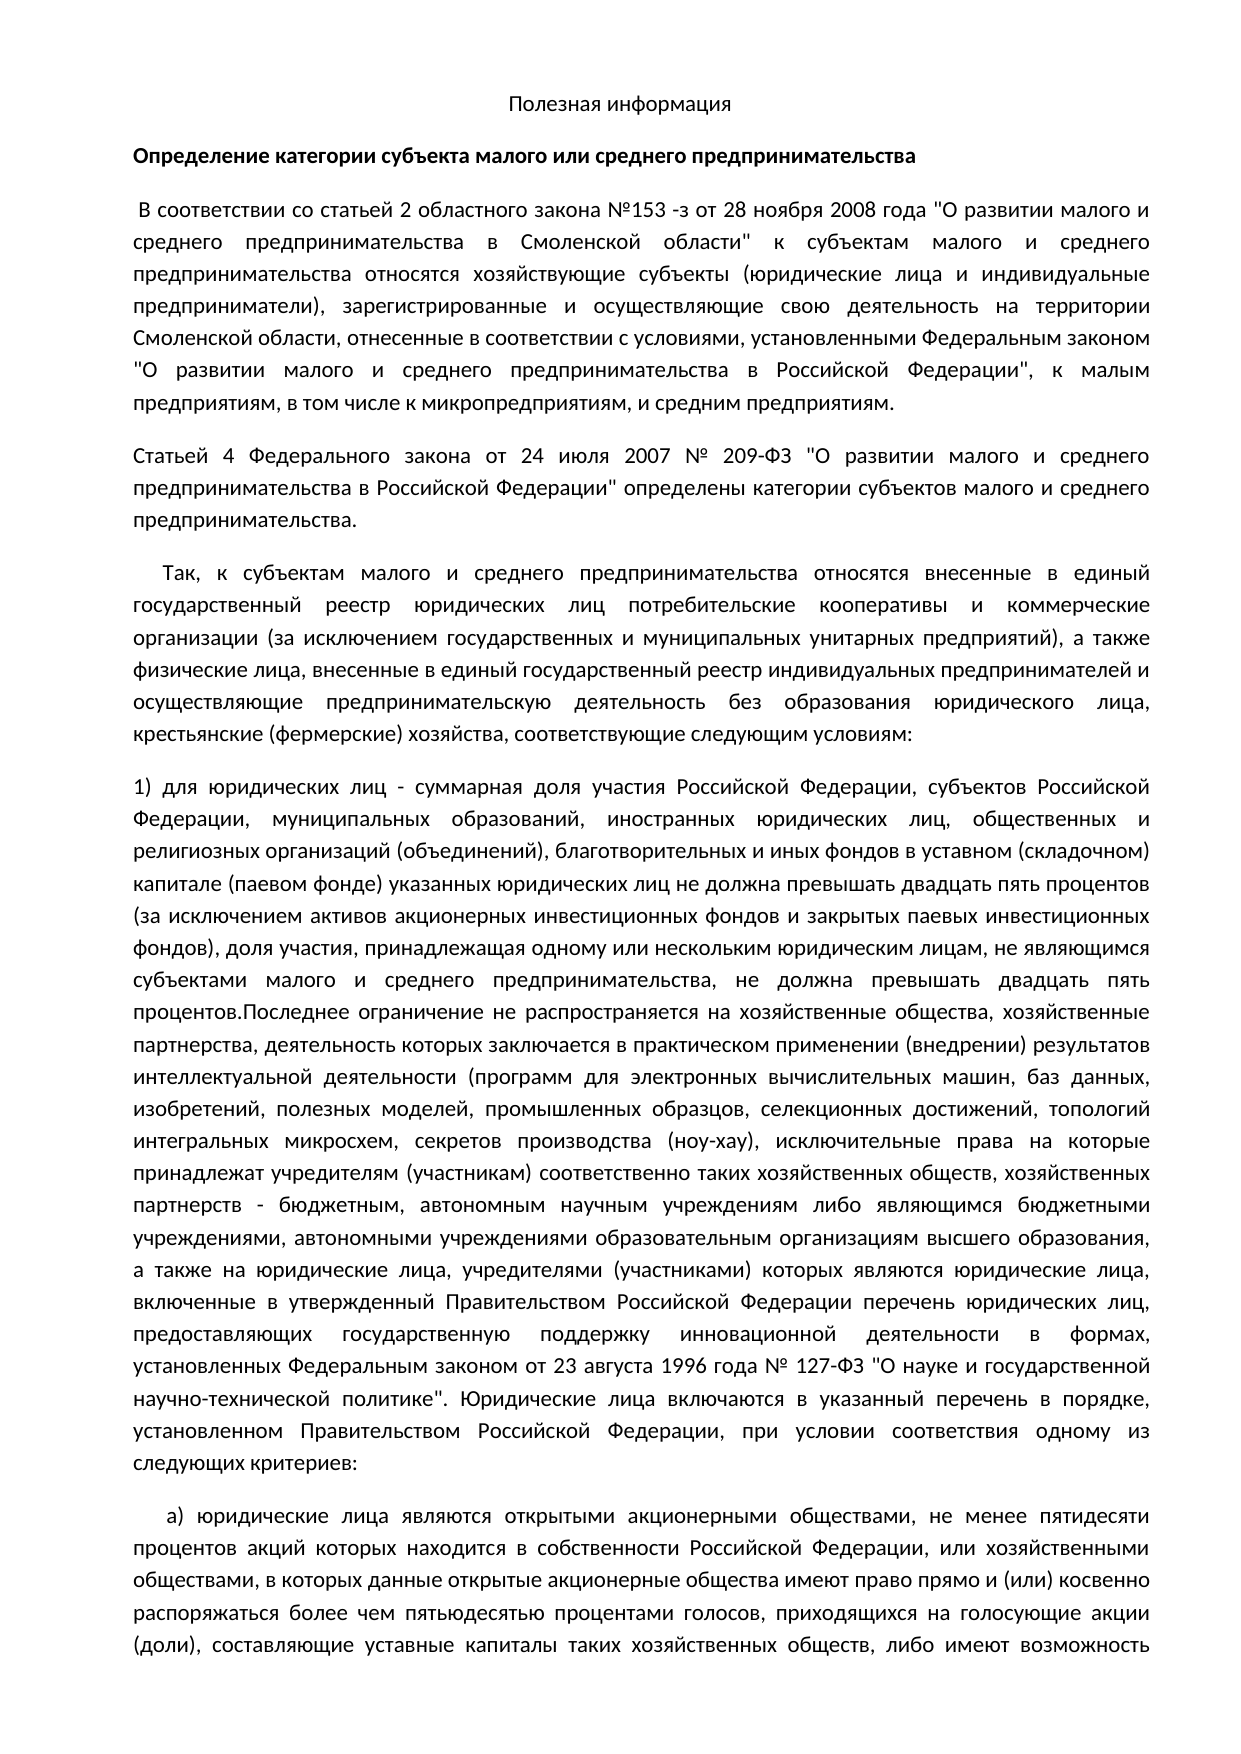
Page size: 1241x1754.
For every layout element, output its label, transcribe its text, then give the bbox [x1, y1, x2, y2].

text Определение категории субъекта малого или среднего предпринимательства [133, 142, 1152, 170]
text В соответствии со статьей 2 областного закона №153 -з от 28 ноября 2008 года "О развитии малого и среднего предпринимательства в Смоленской области" к субъектам малого и среднего предпринимательства относятся хозяйствующие субъекты (юридические лица и индивидуальные предприниматели), зарегистрированные и осуществляющие свою деятельность на территории Смоленской области, отнесенные в соответствии с условиями, установленными Федеральным законом "О развитии малого и среднего предпринимательства в Российской Федерации", к малым предприятиям, в том числе к микропредприятиям, и средним предприятиям. [133, 195, 1152, 416]
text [133, 1501, 1152, 1658]
text 1) для юридических лиц - суммарная доля участия Российской Федерации, субъектов Российской Федерации, муниципальных образований, иностранных юридических лиц, общественных и религиозных организаций (объединений), благотворительных и иных фондов в уставном (складочном) капитале (паевом фонде) указанных юридических лиц не должна превышать двадцать пять процентов (за исключением активов акционерных инвестиционных фондов и закрытых паевых инвестиционных фондов), доля участия, принадлежащая одному или нескольким юридическим лицам, не являющимся субъектами малого и среднего предпринимательства, не должна превышать двадцать пять процентов.Последнее ограничение не распространяется на хозяйственные общества, хозяйственные партнерства, деятельность которых заключается в практическом применении (внедрении) результатов интеллектуальной деятельности (программ для электронных вычислительных машин, баз данных, изобретений, полезных моделей, промышленных образцов, селекционных достижений, топологий интегральных микросхем, секретов производства (ноу-хау), исключительные права на которые принадлежат учредителям (участникам) соответственно таких хозяйственных обществ, хозяйственных партнерств - бюджетным, автономным научным учреждениям либо являющимся бюджетными учреждениями, автономными учреждениями образовательным организациям высшего образования, а также на юридические лица, учредителями (участниками) которых являются юридические лица, включенные в утвержденный Правительством Российской Федерации перечень юридических лиц, предоставляющих государственную поддержку инновационной деятельности в формах, установленных Федеральным законом от 23 августа 1996 года № 127-ФЗ "О науке и государственной научно-технической политике". Юридические лица включаются в указанный перечень в порядке, установленном Правительством Российской Федерации, при условии соответствия одному из следующих критериев: [133, 772, 1152, 1476]
text Статьей 4 Федерального закона от 24 июля 2007 № 209-ФЗ "О развитии малого и среднего предпринимательства в Российской Федерации" определены категории субъектов малого и среднего предпринимательства. [133, 441, 1152, 533]
text Так, к субъектам малого и среднего предпринимательства относятся внесенные в единый государственный реестр юридических лиц потребительские кооперативы и коммерческие организации (за исключением государственных и муниципальных унитарных предприятий), а также физические лица, внесенные в единый государственный реестр индивидуальных предпринимателей и осуществляющие предпринимательскую деятельность без образования юридического лица, крестьянские (фермерские) хозяйства, соответствующие следующим условиям: [133, 558, 1152, 747]
text Полезная информация [88, 89, 1152, 117]
